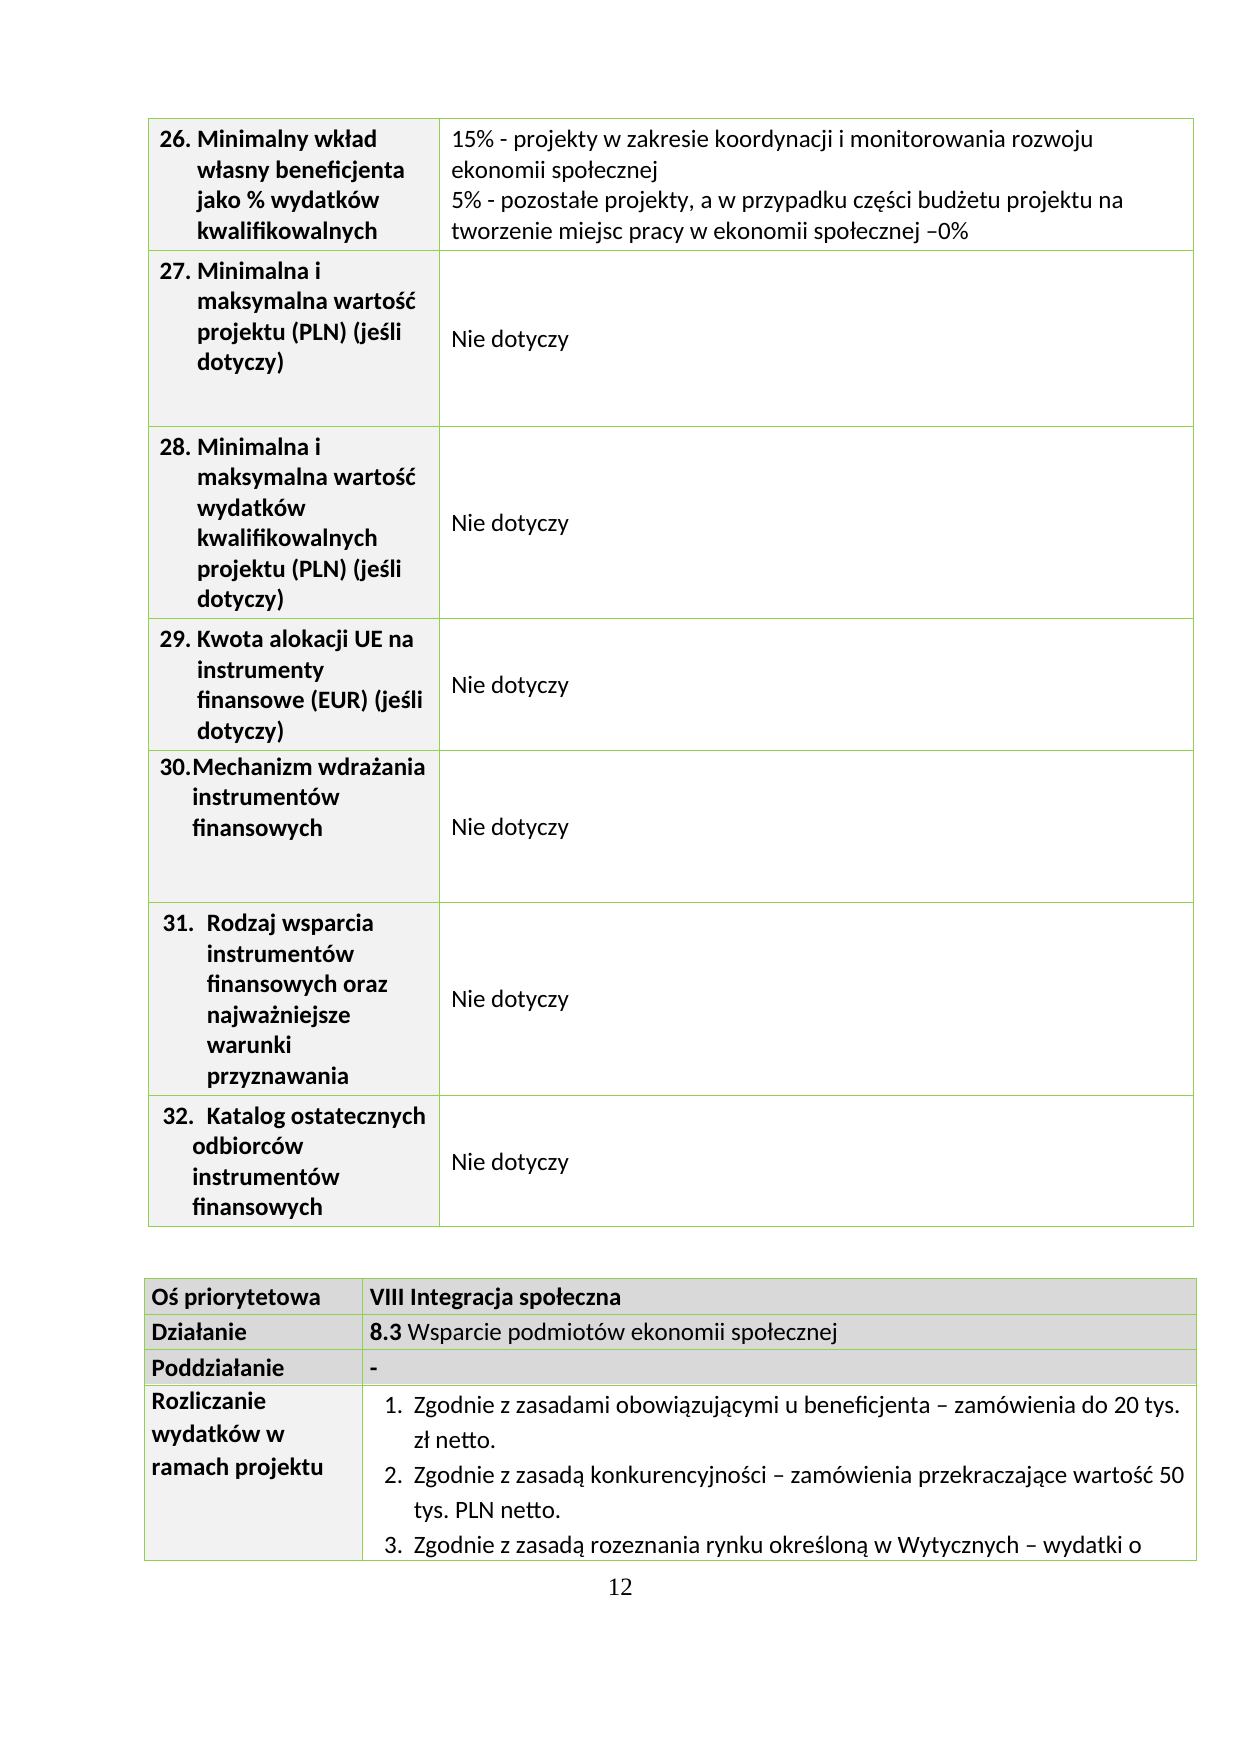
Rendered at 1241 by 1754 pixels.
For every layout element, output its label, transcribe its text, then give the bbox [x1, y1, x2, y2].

table_cell Poddziałanie [145, 1350, 362, 1384]
table_header VIII Integracja społeczna [363, 1279, 1196, 1314]
table_cell Nie dotyczy [440, 751, 1193, 902]
table_cell Nie dotyczy [440, 251, 1193, 426]
table_cell 8.3 Wsparcie podmiotów ekonomii społecznej [363, 1315, 1196, 1349]
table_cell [363, 1386, 1196, 1560]
table_cell Minimalna i maksymalna wartość projektu (PLN) (jeśli dotyczy) [149, 251, 439, 426]
table_cell Nie dotyczy [440, 903, 1193, 1095]
table_cell Nie dotyczy [440, 1096, 1193, 1226]
table_cell Nie dotyczy [440, 427, 1193, 618]
table_cell Minimalny wkład własny beneficjenta jako % wydatków kwalifikowalnych [149, 119, 439, 250]
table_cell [145, 1386, 362, 1560]
table_header Oś priorytetowa [145, 1279, 362, 1314]
table_cell - [363, 1350, 1196, 1384]
table_cell Minimalna i maksymalna wartość wydatków kwalifikowalnych projektu (PLN) (jeśli dotyczy) [149, 427, 439, 618]
table_cell Kwota alokacji UE na instrumenty finansowe (EUR) (jeśli dotyczy) [149, 619, 439, 750]
table_cell Mechanizm wdrażania instrumentów finansowych [149, 751, 439, 902]
table_cell Katalog ostatecznych odbiorców instrumentów finansowych [149, 1096, 439, 1226]
table_cell Działanie [145, 1315, 362, 1349]
table_cell Rodzaj wsparcia instrumentów finansowych oraz najważniejsze warunki przyznawania [149, 903, 439, 1095]
table_cell Nie dotyczy [440, 619, 1193, 750]
table_cell 15% - projekty w zakresie koordynacji i monitorowania rozwoju ekonomii społecznej 5% - pozostałe projekty, a w przypadku części budżetu projektu na tworzenie miejsc pracy w ekonomii społecznej –0% [440, 119, 1193, 250]
